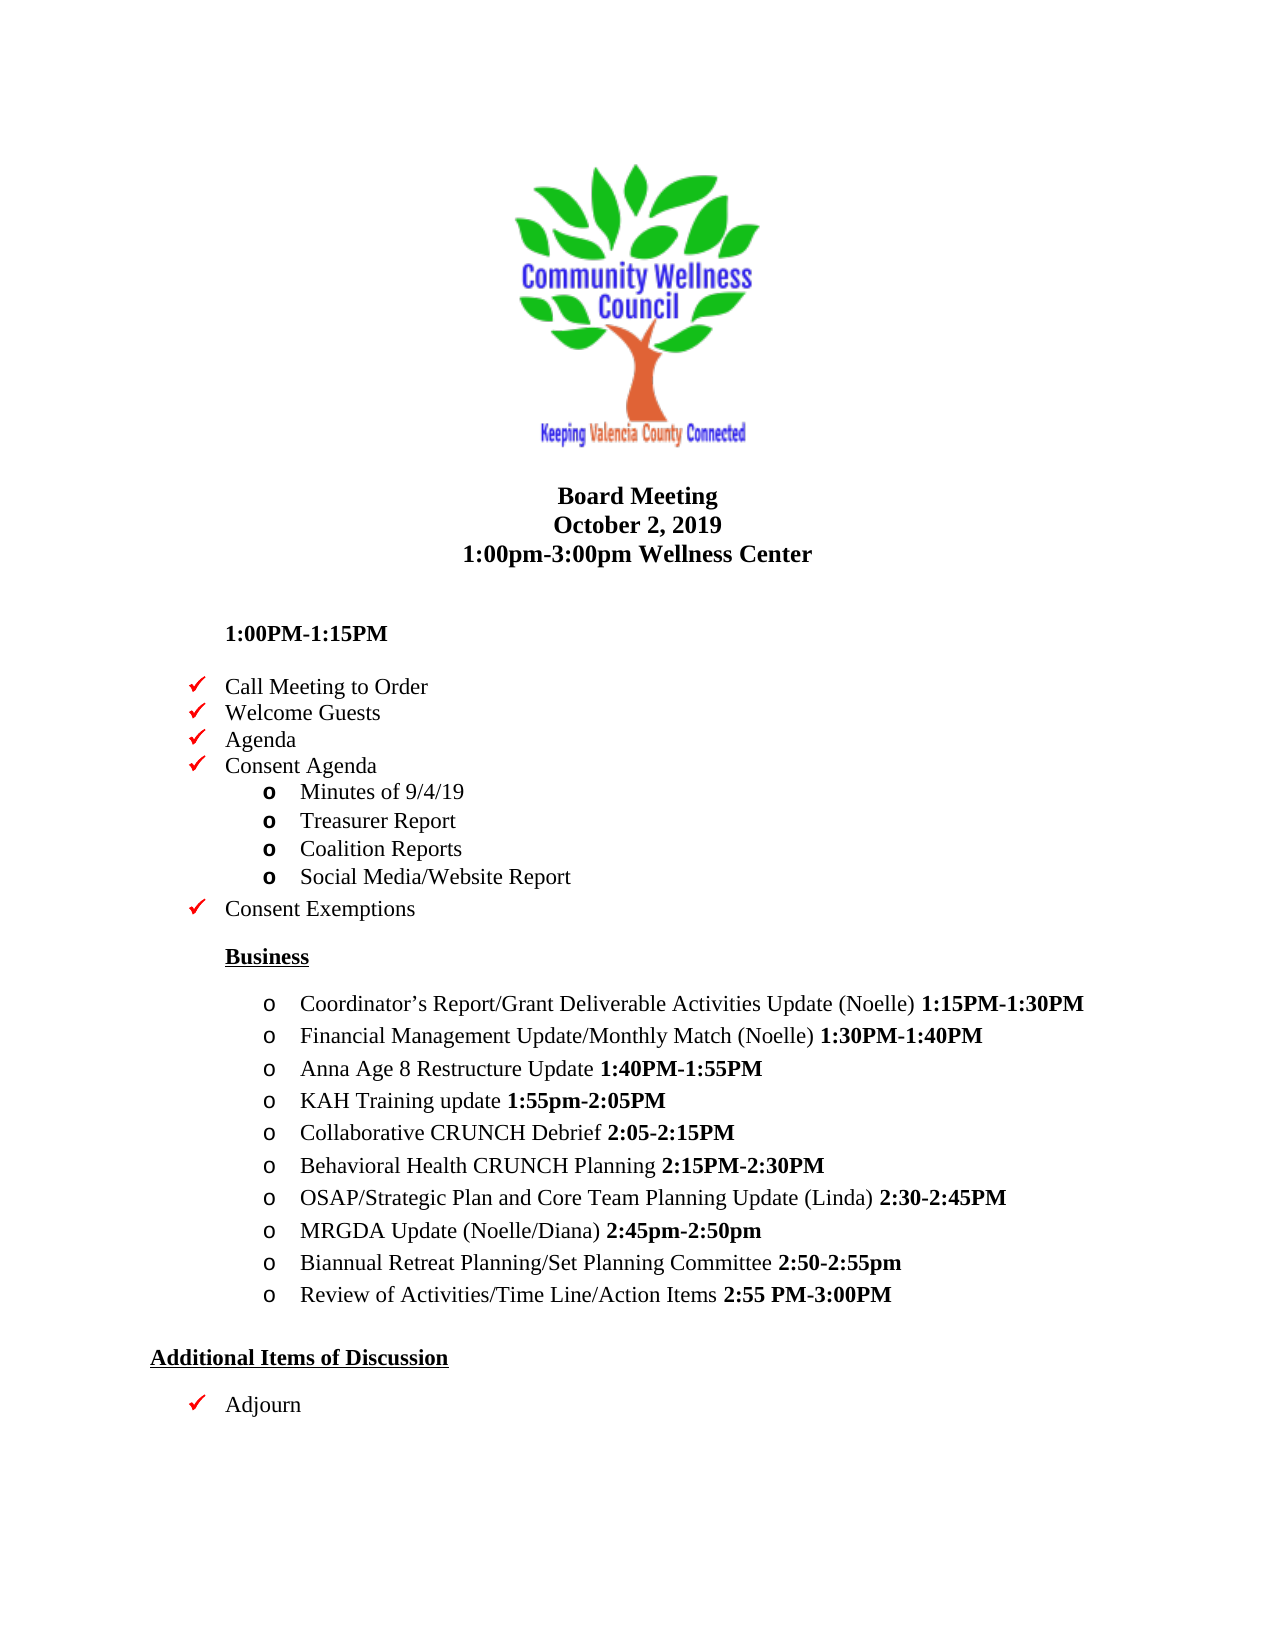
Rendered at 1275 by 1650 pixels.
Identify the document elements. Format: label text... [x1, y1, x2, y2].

list Call Meeting to Order [187, 673, 1125, 699]
list Anna Age 8 Restructure Update 1:40PM-1:55PM [262, 1055, 1125, 1083]
text 1:00PM-1:15PM [225, 620, 1125, 647]
text Board Meeting [150, 481, 1125, 510]
list Consent Agenda [187, 752, 1125, 778]
list Coordinator’s Report/Grant Deliverable Activities Update (Noelle) 1:15PM-1:30PM [262, 990, 1125, 1018]
list Review of Activities/Time Line/Action Items 2:55 PM-3:00PM [262, 1281, 1125, 1310]
list OSAP/Strategic Plan and Core Team Planning Update (Linda) 2:30-2:45PM [262, 1184, 1125, 1212]
list Coalition Reports [262, 835, 1125, 863]
list Biannual Retreat Planning/Set Planning Committee 2:50-2:55pm [262, 1249, 1125, 1277]
text Business [225, 943, 1125, 969]
list Collaborative CRUNCH Debrief 2:05-2:15PM [262, 1119, 1125, 1148]
list Welcome Guests [187, 699, 1125, 726]
list Minutes of 9/4/19 [262, 778, 1125, 807]
text October 2, 2019 [150, 510, 1125, 539]
text 1:00pm-3:00pm Wellness Center [150, 539, 1125, 568]
list Adjourn [187, 1391, 1125, 1418]
list Agenda [187, 726, 1125, 752]
picture [481, 150, 794, 463]
list Consent Exemptions [187, 896, 1125, 922]
list Social Media/Website Report [262, 863, 1125, 891]
text Additional Items of Discussion [150, 1344, 1125, 1370]
list MRGDA Update (Noelle/Diana) 2:45pm-2:50pm [262, 1217, 1125, 1245]
list Financial Management Update/Monthly Match (Noelle) 1:30PM-1:40PM [262, 1022, 1125, 1051]
list Treasurer Report [262, 807, 1125, 835]
list Behavioral Health CRUNCH Planning 2:15PM-2:30PM [262, 1152, 1125, 1180]
list KAH Training update 1:55pm-2:05PM [262, 1087, 1125, 1115]
